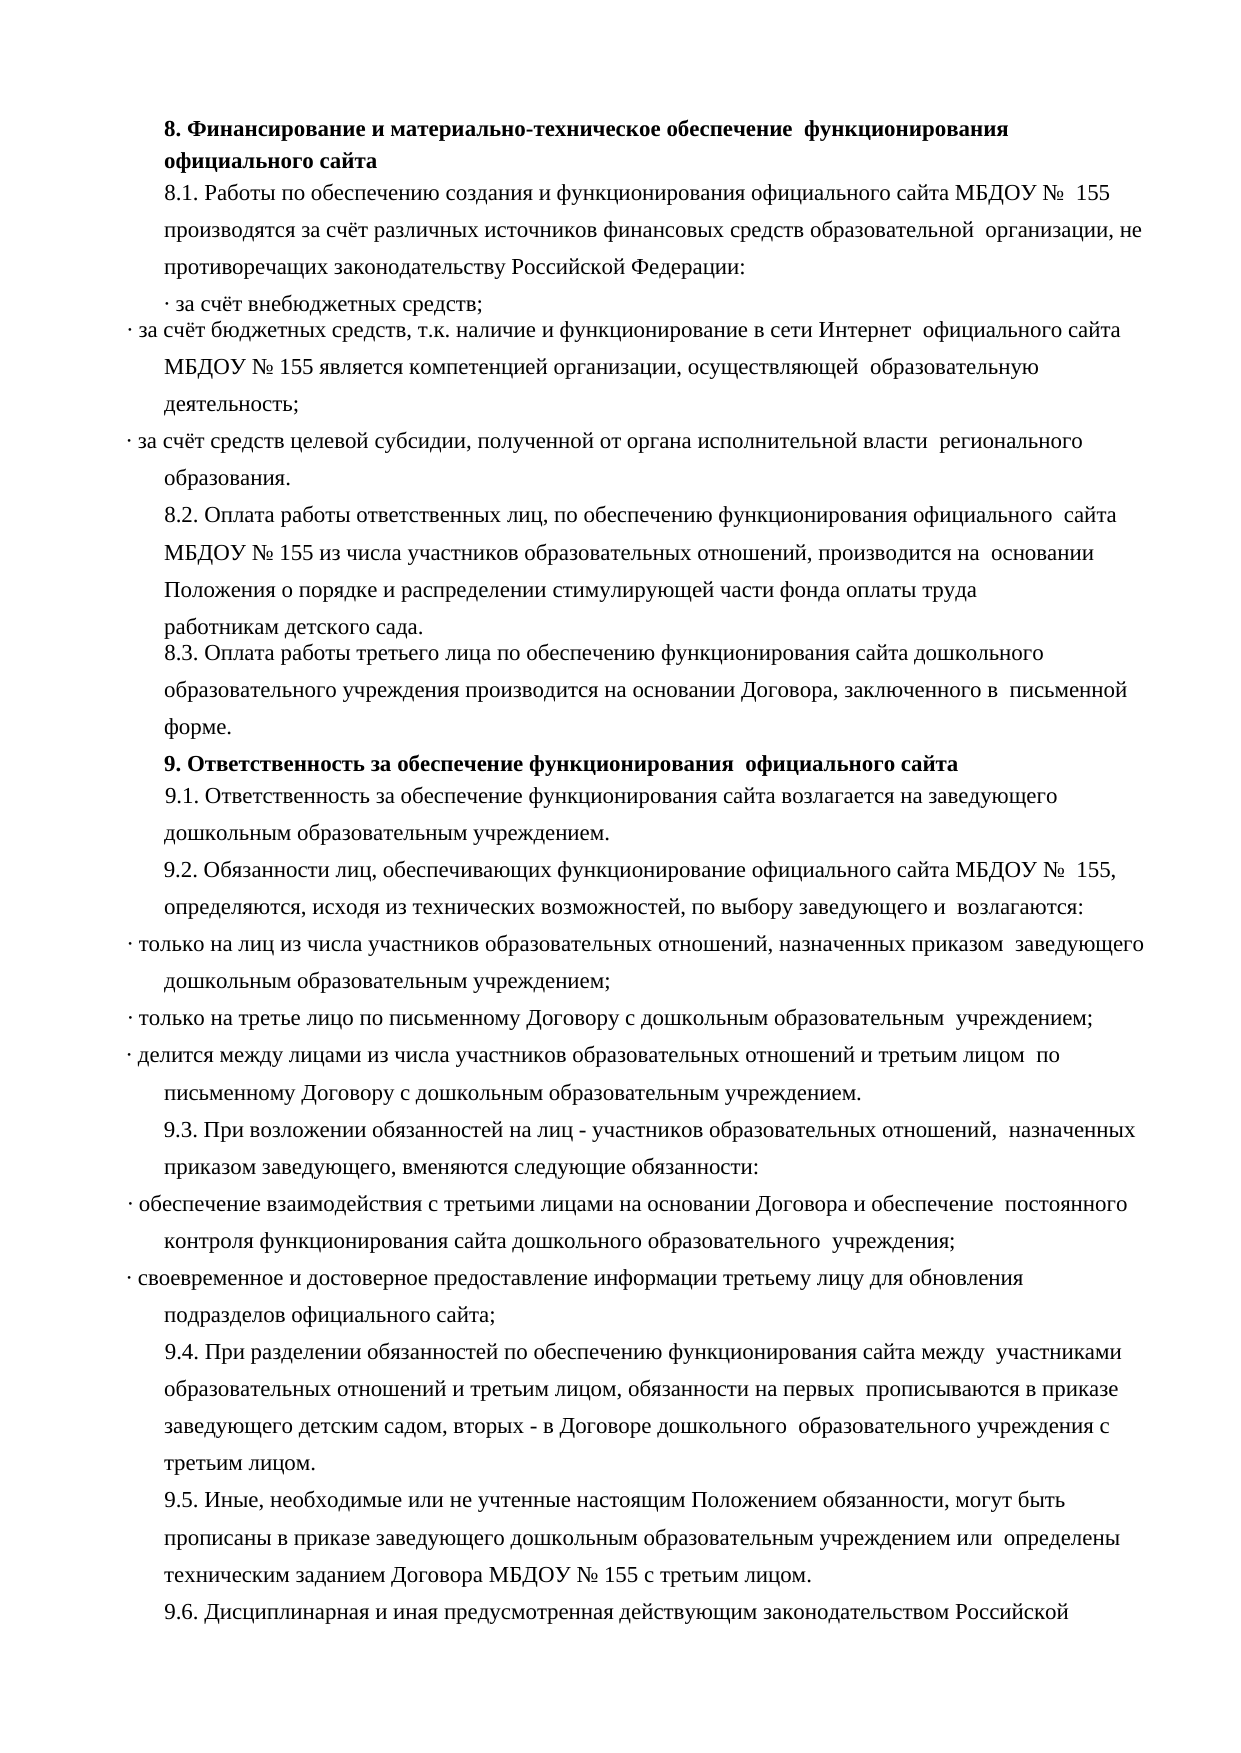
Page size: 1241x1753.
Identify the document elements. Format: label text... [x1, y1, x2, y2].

text ∙ делится между лицами из числа участников образовательных отношений и третьим лицом по письменному Договору с дошкольным образовательным учреждением. [126, 1042, 1157, 1105]
text 8.3. Оплата работы третьего лица по обеспечению функционирования сайта дошкольного образовательного учреждения производится на основании Договора, заключенного в письменной форме. [164, 639, 1157, 740]
text 9. Ответственность за обеспечение функционирования официального сайта [164, 750, 1157, 777]
text 8.1. Работы по обеспечению создания и функционирования официального сайта МБДОУ № 155 производятся за счёт различных источников финансовых средств образовательной организации, не противоречащих законодательству Российской Федерации: [164, 178, 1157, 279]
text ∙ своевременное и достоверное предоставление информации третьему лицу для обновления подразделов официального сайта; [126, 1264, 1157, 1327]
text ∙ за счёт бюджетных средств, т.к. наличие и функционирование в сети Интернет официального сайта МБДОУ № 155 является компетенцией организации, осуществляющей образовательную деятельность; [127, 316, 1157, 417]
text ∙ обеспечение взаимодействия с третьими лицами на основании Договора и обеспечение постоянного контроля функционирования сайта дошкольного образовательного учреждения; [127, 1190, 1157, 1253]
text ∙ только на лиц из числа участников образовательных отношений, назначенных приказом заведующего дошкольным образовательным учреждением; [127, 930, 1157, 994]
text 8. Финансирование и материально-техническое обеспечение функционирования официального сайта [164, 115, 1157, 173]
text ∙ за счёт средств целевой субсидии, полученной от органа исполнительной власти регионального образования. [126, 427, 1157, 491]
text ∙ только на третье лицо по письменному Договору с дошкольным образовательным учреждением; [127, 1004, 1157, 1031]
text 9.3. При возложении обязанностей на лиц - участников образовательных отношений, назначенных приказом заведующего, вменяются следующие обязанности: [163, 1116, 1157, 1179]
text работникам детского сада. [164, 613, 1157, 639]
text 8.2. Оплата работы ответственных лиц, по обеспечению функционирования официального сайта МБДОУ № 155 из числа участников образовательных отношений, производится на основании Положения о порядке и распределении стимулирующей части фонда оплаты труда [164, 502, 1157, 602]
text 9.5. Иные, необходимые или не учтенные настоящим Положением обязанности, могут быть прописаны в приказе заведующего дошкольным образовательным учреждением или определены техническим заданием Договора МБДОУ № 155 с третьим лицом. [164, 1487, 1157, 1587]
text 9.1. Ответственность за обеспечение функционирования сайта возлагается на заведующего дошкольным образовательным учреждением. [164, 782, 1157, 845]
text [164, 1598, 1157, 1624]
text 9.2. Обязанности лиц, обеспечивающих функционирование официального сайта МБДОУ № 155, определяются, исходя из технических возможностей, по выбору заведующего и возлагаются: [163, 856, 1157, 919]
text ∙ за счёт внебюджетных средств; [164, 290, 1157, 316]
text 9.4. При разделении обязанностей по обеспечению функционирования сайта между участниками образовательных отношений и третьим лицом, обязанности на первых прописываются в приказе заведующего детским садом, вторых - в Договоре дошкольного образовательного учреждения с третьим лицом. [164, 1338, 1157, 1476]
